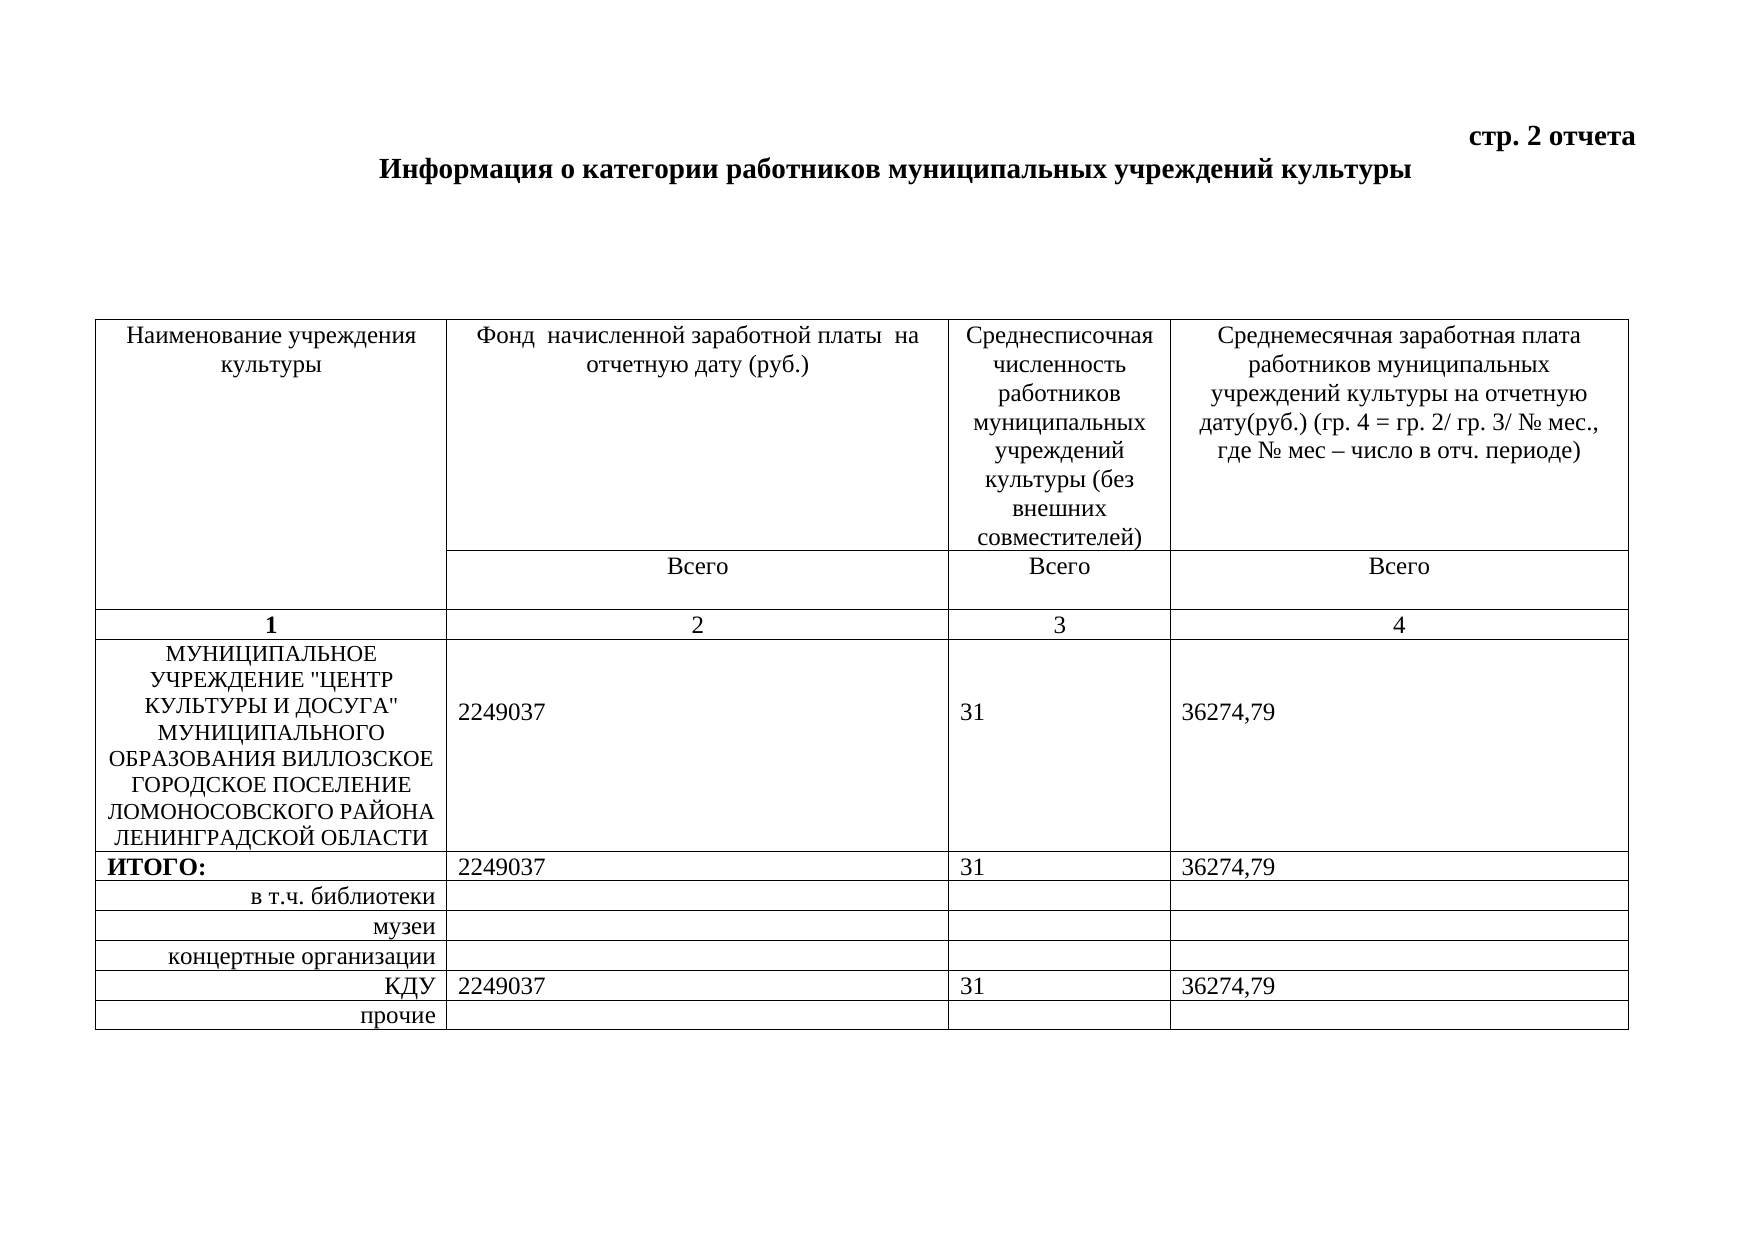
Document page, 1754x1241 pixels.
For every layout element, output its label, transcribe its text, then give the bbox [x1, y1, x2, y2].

table_cell [447, 1001, 948, 1029]
table_cell [1171, 941, 1628, 970]
table_cell [949, 911, 1170, 940]
table_cell 2249037 [447, 640, 948, 851]
table_cell в т.ч. библиотеки [96, 881, 446, 910]
table_cell 2249037 [447, 852, 948, 880]
table_cell 2249037 [447, 971, 948, 999]
table_cell Всего [1171, 551, 1628, 609]
table_cell [1171, 881, 1628, 910]
table_cell музеи [96, 911, 446, 940]
table_cell [447, 911, 948, 940]
table_cell 1 [96, 610, 446, 639]
table_header Среднемесячная заработная плата работников муниципальных учреждений культуры на отчетную дату(руб.) (гр. 4 = гр. 2/ гр. 3/ № мес., где № мес – число в отч. периоде) [1171, 320, 1628, 550]
table_cell 31 [949, 852, 1170, 880]
table_cell прочие [96, 1001, 446, 1029]
table_cell 4 [1171, 610, 1628, 639]
table_cell [447, 881, 948, 910]
table_cell [949, 1001, 1170, 1029]
table_cell 36274,79 [1171, 971, 1628, 999]
table_cell Всего [949, 551, 1170, 609]
table_cell ИТОГО: [96, 852, 446, 880]
table_cell [1171, 911, 1628, 940]
table_header Среднесписочная численность работников муниципальных учреждений культуры (без внешних совместителей) [949, 320, 1170, 550]
table_cell 3 [949, 610, 1170, 639]
table_cell 36274,79 [1171, 640, 1628, 851]
table_cell 2 [447, 610, 948, 639]
table_cell [1171, 1001, 1628, 1029]
table_cell 36274,79 [1171, 852, 1628, 880]
table_header Фонд начисленной заработной платы на отчетную дату (руб.) [447, 320, 948, 550]
text Информация о категории работников муниципальных учреждений культуры [156, 152, 1636, 185]
table_cell [949, 941, 1170, 970]
table_cell Всего [447, 551, 948, 609]
table_cell МУНИЦИПАЛЬНОЕ УЧРЕЖДЕНИЕ "ЦЕНТР КУЛЬТУРЫ И ДОСУГА" МУНИЦИПАЛЬНОГО ОБРАЗОВАНИЯ ВИЛЛОЗСКОЕ ГОРОДСКОЕ ПОСЕЛЕНИЕ ЛОМОНОСОВСКОГО РАЙОНА ЛЕНИНГРАДСКОЙ ОБЛАСТИ [96, 640, 446, 851]
table_cell [447, 941, 948, 970]
table_header Наименование учреждения культуры [96, 320, 446, 609]
text стр. 2 отчета [156, 118, 1636, 152]
table_cell концертные организации [96, 941, 446, 970]
table_cell КДУ [96, 971, 446, 999]
table_cell 31 [949, 640, 1170, 851]
table_cell 31 [949, 971, 1170, 999]
table_cell [949, 881, 1170, 910]
